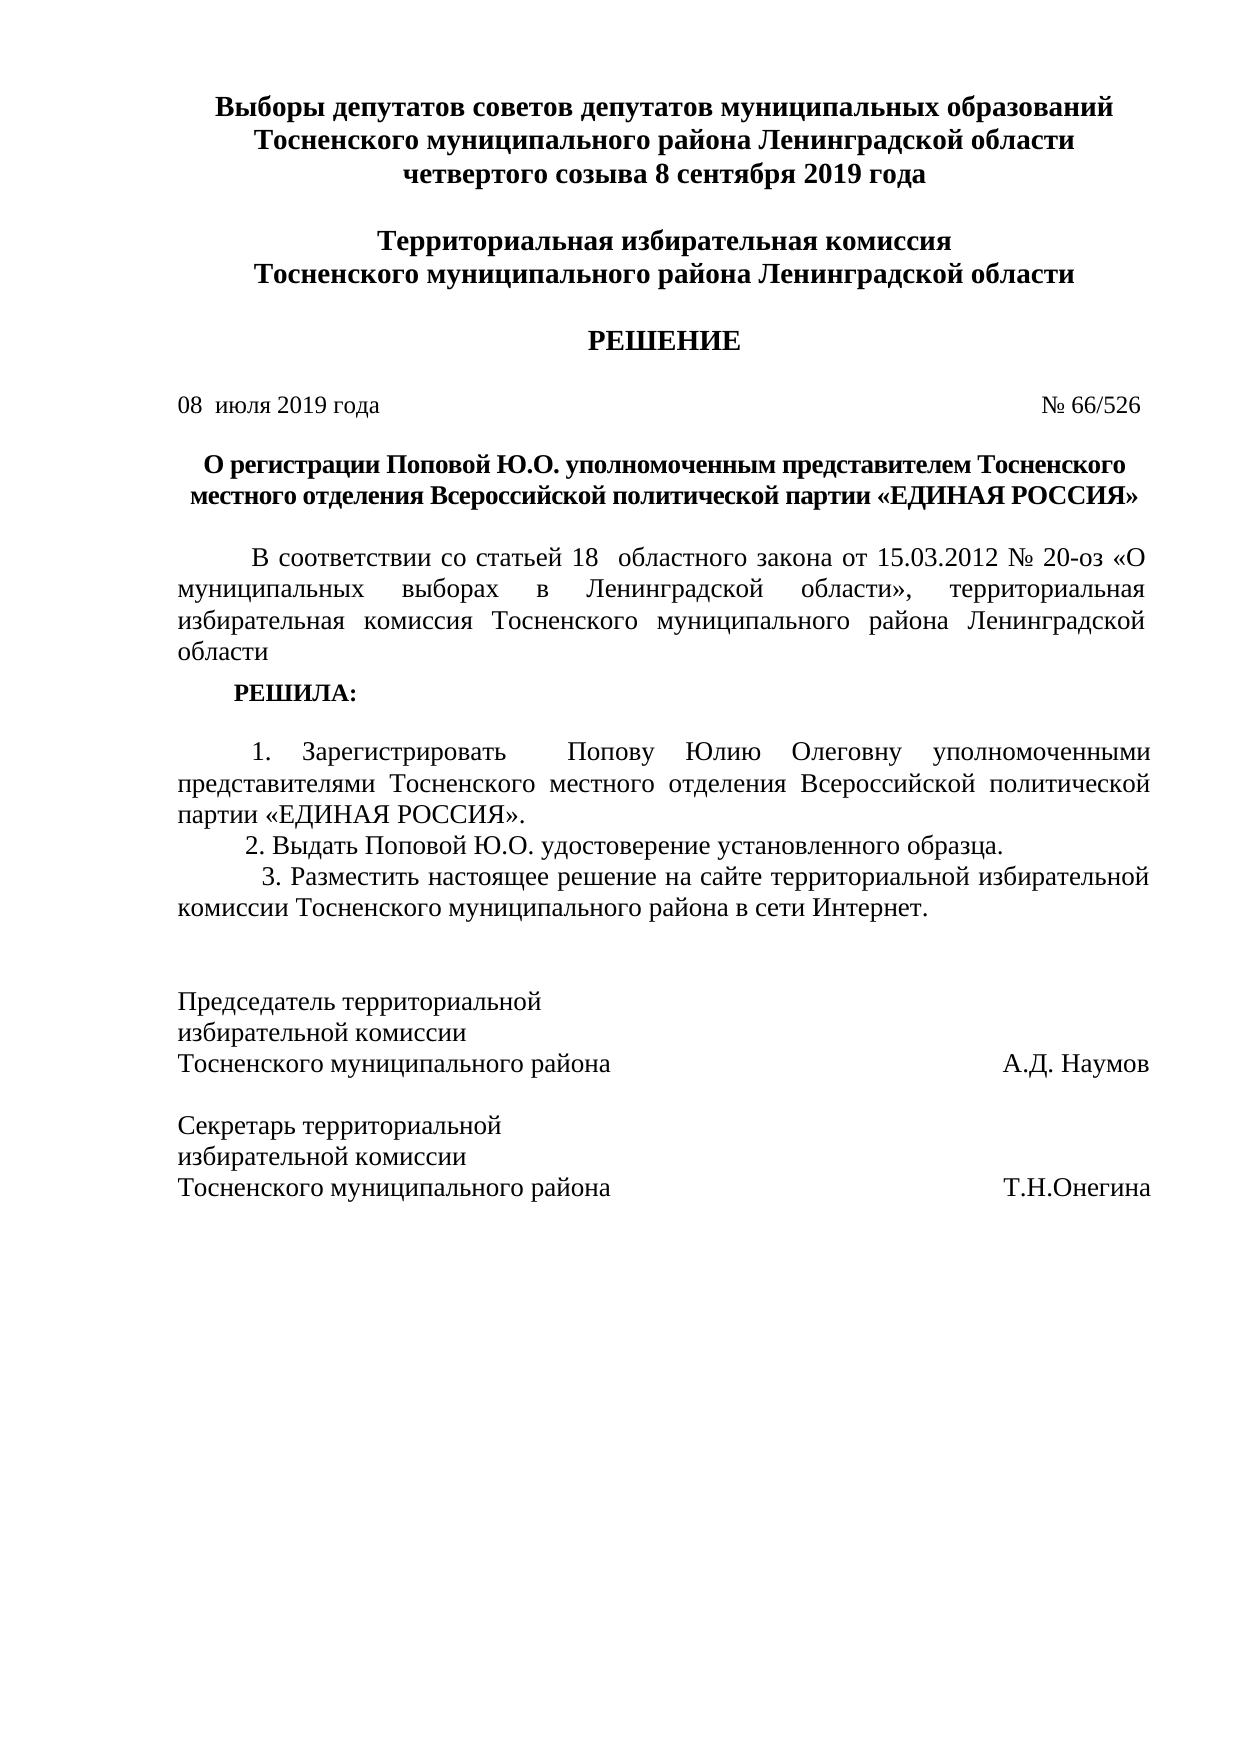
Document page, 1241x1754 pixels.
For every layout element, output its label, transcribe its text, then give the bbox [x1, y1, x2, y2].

text В соответствии со статьей 18 областного закона от 15.03.2012 № 20-оз «О муниципальных выборах в Ленинградской области», территориальная избирательная комиссия Тосненского муниципального района Ленинградской области [177, 541, 1146, 666]
text Территориальная избирательная комиссия [177, 223, 1152, 256]
text 08 июля 2019 года № 66/526 [177, 391, 1152, 419]
text Тосненского муниципального района Ленинградской области [177, 256, 1152, 290]
text РЕШЕНИЕ [177, 323, 1152, 357]
text Секретарь территориальной [177, 1109, 1152, 1140]
text 1. Зарегистрировать Попову Юлию Олеговну уполномоченными представителями Тосненского местного отделения Всероссийской политической партии «ЕДИНАЯ РОССИЯ». [177, 736, 1152, 829]
text 2. Выдать Поповой Ю.О. удостоверение установленного образца. [177, 829, 1152, 860]
text Выборы депутатов советов депутатов муниципальных образований Тосненского муниципального района Ленинградской области четвертого созыва 8 сентября 2019 года [177, 89, 1152, 189]
text РЕШИЛА: [177, 678, 1152, 707]
text О регистрации Поповой Ю.О. уполномоченным представителем Тосненского местного отделения Всероссийской политической партии «ЕДИНАЯ РОССИЯ» [177, 448, 1152, 510]
text Председатель территориальной [177, 985, 1152, 1016]
text Тосненского муниципального района Т.Н.Онегина [177, 1172, 1152, 1203]
text избирательной комиссии [177, 1140, 1152, 1172]
text 3. Разместить настоящее решение на сайте территориальной избирательной комиссии Тосненского муниципального района в сети Интернет. [177, 860, 1152, 922]
text Тосненского муниципального района А.Д. Наумов [177, 1047, 1152, 1078]
text избирательной комиссии [177, 1016, 1152, 1047]
